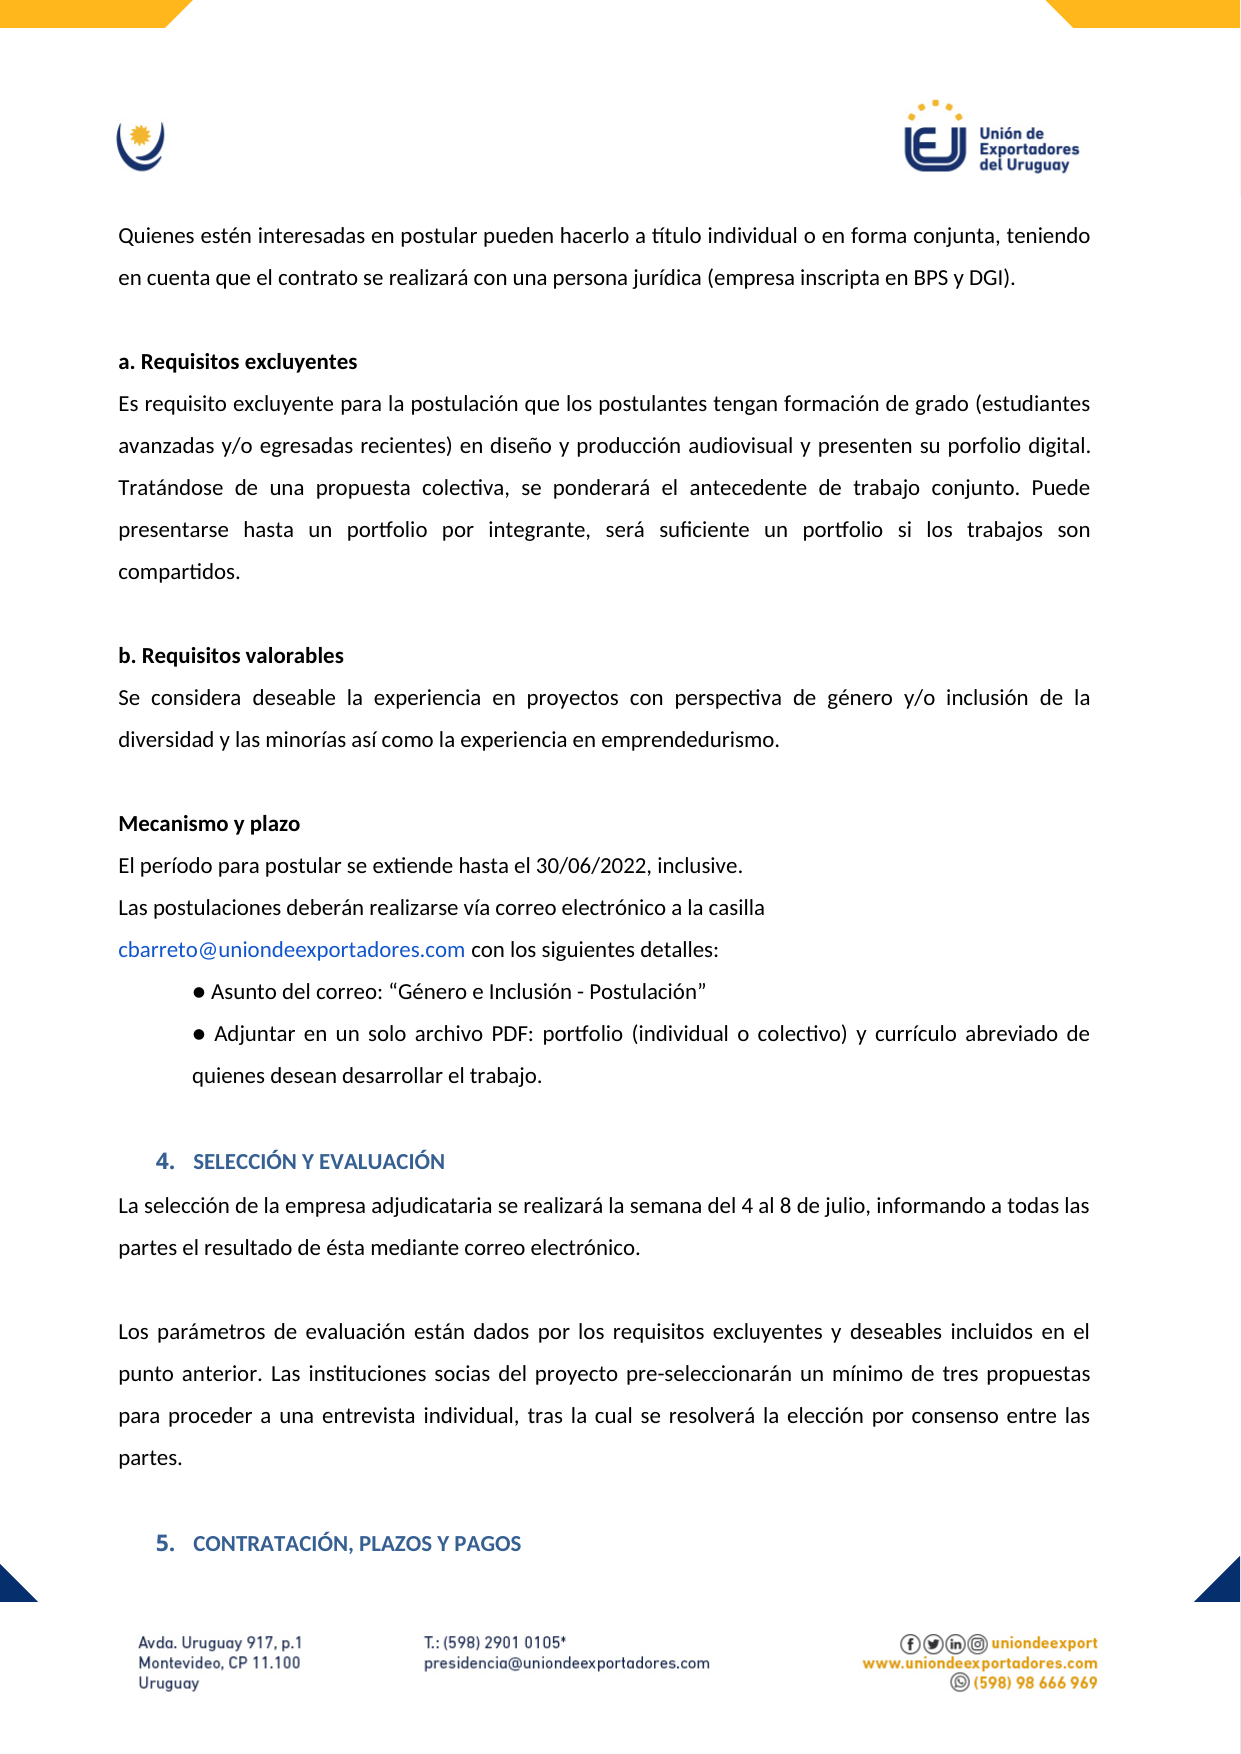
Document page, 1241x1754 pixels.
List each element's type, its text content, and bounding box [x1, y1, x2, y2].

text Es requisito excluyente para la postulación que los postulantes tengan formación de grado (estudiantes avanzadas y/o egresadas recientes) en diseño y producción audiovisual y presenten su porfolio digital. Tratándose de una propuesta colectiva, se ponderará el antecedente de trabajo conjunto. Puede presentarse hasta un portfolio por integrante, será suficiente un portfolio si los trabajos son compartidos. [118, 389, 1093, 585]
text Quienes estén interesadas en postular pueden hacerlo a título individual o en forma conjunta, teniendo en cuenta que el contrato se realizará con una persona jurídica (empresa inscripta en BPS y DGI). [118, 222, 1093, 291]
picture [0, 1602, 1241, 1754]
text a. Requisitos excluyentes [118, 347, 1093, 375]
text ● Adjuntar en un solo archivo PDF: portfolio (individual o colectivo) y currículo abreviado de quienes desean desarrollar el trabajo. [192, 1019, 1093, 1089]
text El período para postular se extiende hasta el 30/06/2022, inclusive. [118, 851, 1093, 879]
list CONTRATACIÓN, PLAZOS Y PAGOS [156, 1527, 1093, 1559]
text Mecanismo y plazo [118, 809, 1093, 837]
text b. Requisitos valorables [118, 641, 1093, 669]
picture [0, 28, 1241, 222]
text La selección de la empresa adjudicataria se realizará la semana del 4 al 8 de julio, informando a todas las partes el resultado de ésta mediante correo electrónico. [118, 1192, 1093, 1262]
list SELECCIÓN Y EVALUACIÓN [156, 1145, 1093, 1176]
text Se considera deseable la experiencia en proyectos con perspectiva de género y/o inclusión de la diversidad y las minorías así como la experiencia en emprendedurismo. [118, 683, 1093, 753]
text Las postulaciones deberán realizarse vía correo electrónico a la casilla cbarreto@uniondeexportadores.com con los siguientes detalles: [118, 893, 1093, 963]
text ● Asunto del correo: “Género e Inclusión - Postulación” [192, 977, 1093, 1005]
text Los parámetros de evaluación están dados por los requisitos excluyentes y deseables incluidos en el punto anterior. Las instituciones socias del proyecto pre-seleccionarán un mínimo de tres propuestas para proceder a una entrevista individual, tras la cual se resolverá la elección por consenso entre las partes. [118, 1317, 1093, 1471]
